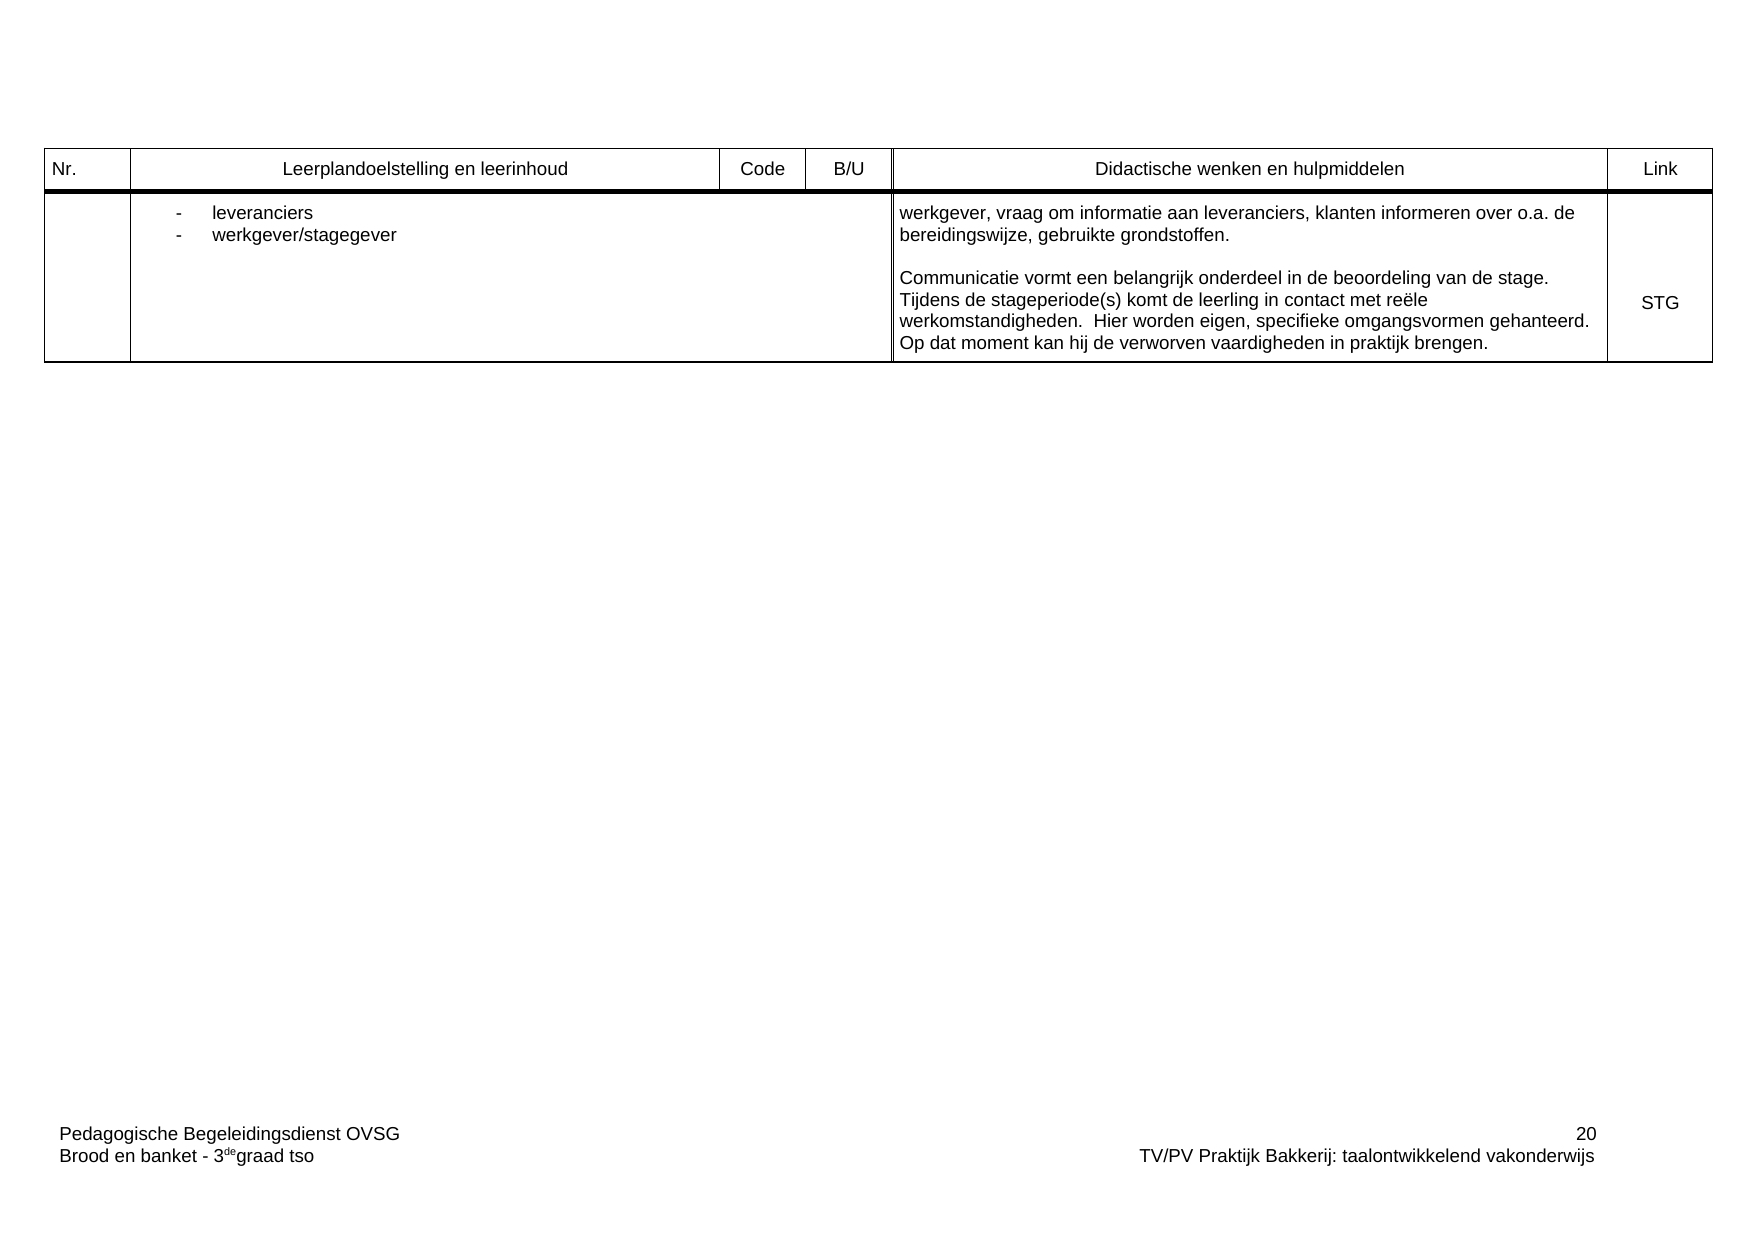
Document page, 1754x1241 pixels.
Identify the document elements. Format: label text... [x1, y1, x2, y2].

table_header Link [1608, 149, 1712, 189]
table_header Nr. [45, 149, 130, 189]
table_header Code [720, 149, 805, 189]
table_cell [894, 194, 1607, 361]
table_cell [131, 194, 891, 361]
table_cell [45, 194, 130, 361]
table_header Didactische wenken en hulpmiddelen [894, 149, 1607, 189]
table_header B/U [806, 149, 891, 189]
table_header Leerplandoelstelling en leerinhoud [131, 149, 719, 189]
table_cell TA.BE NL STG [1608, 194, 1712, 361]
